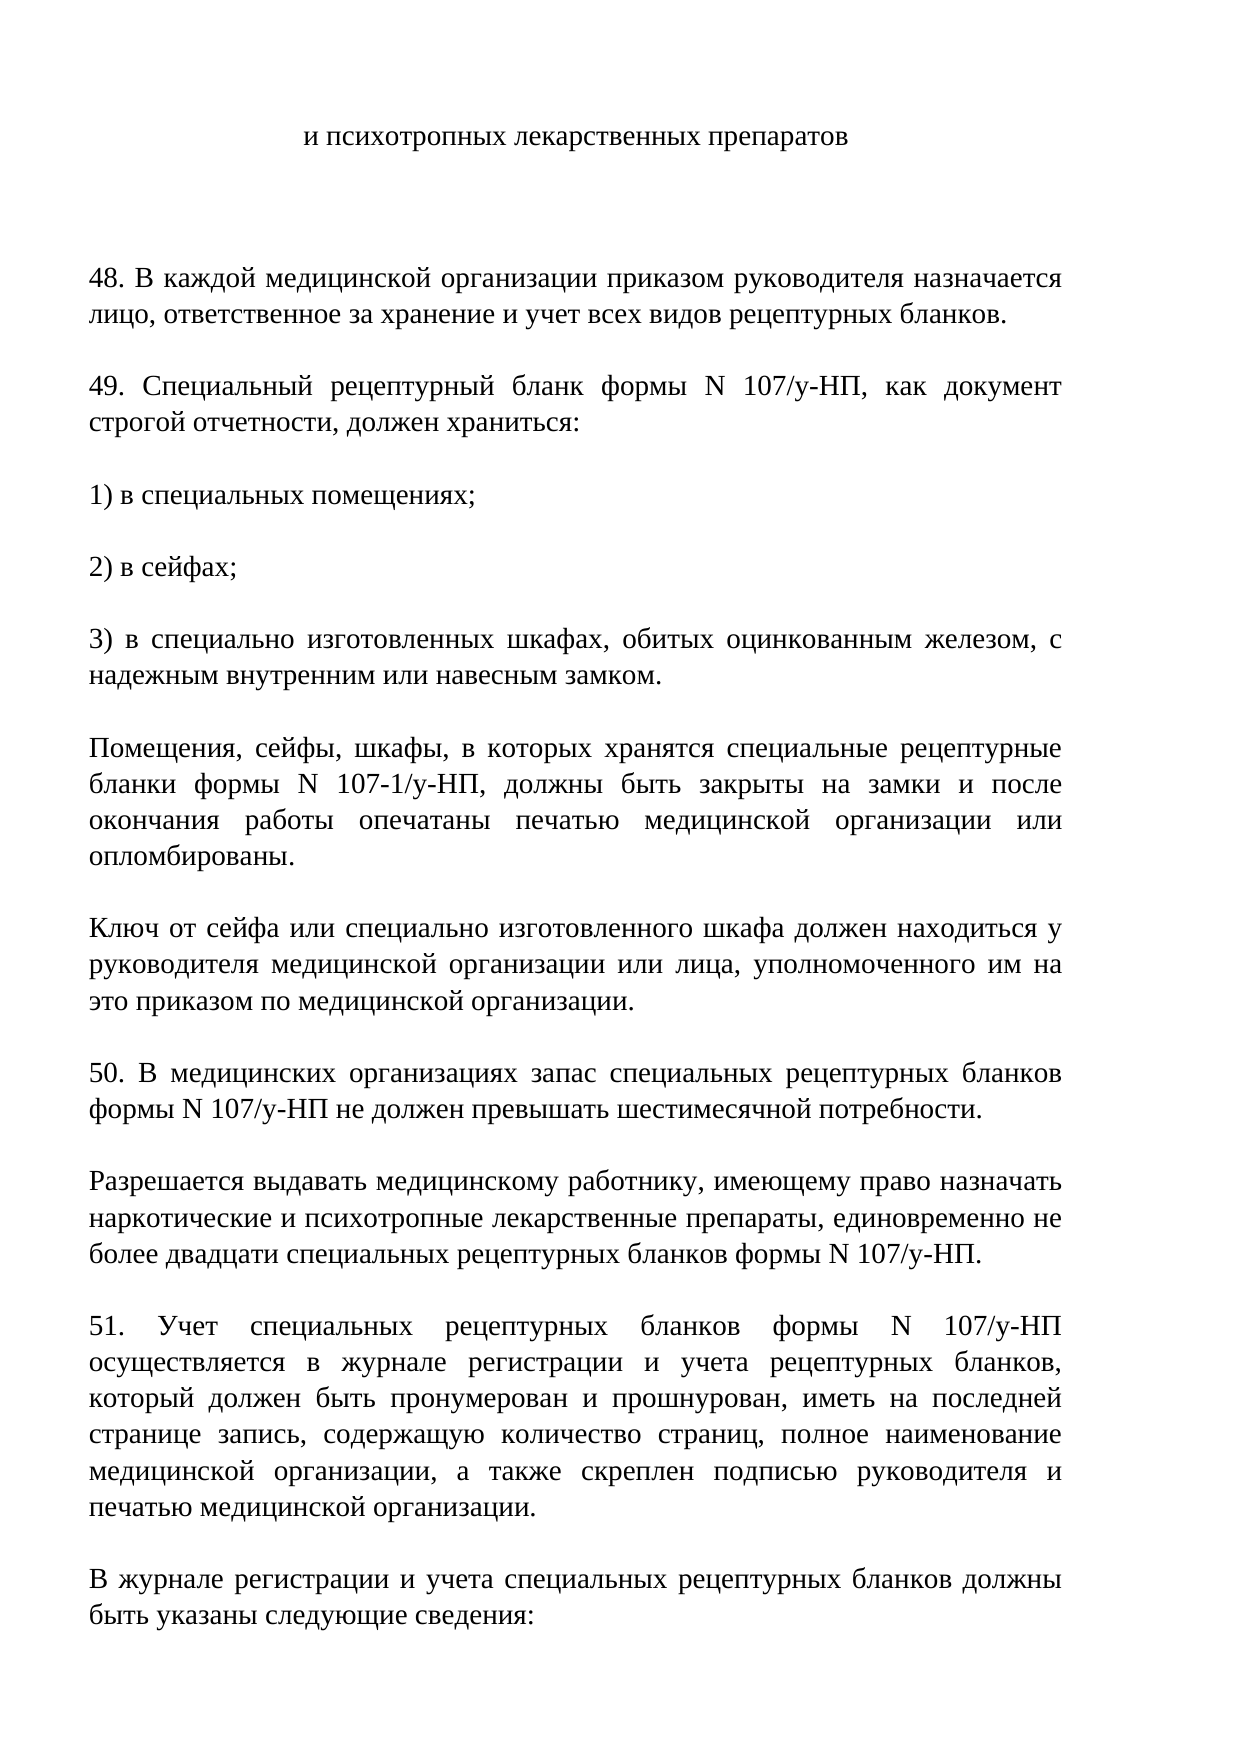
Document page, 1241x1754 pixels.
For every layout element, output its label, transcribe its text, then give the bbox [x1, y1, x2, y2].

text В журнале регистрации и учета специальных рецептурных бланков должны быть указаны следующие сведения: [88, 1525, 1063, 1631]
text Ключ от сейфа или специально изготовленного шкафа должен находиться у руководителя медицинской организации или лица, уполномоченного им на это приказом по медицинской организации. [88, 874, 1063, 1016]
text 48. В каждой медицинской организации приказом руководителя назначается лицо, ответственное за хранение и учет всех видов рецептурных бланков. [88, 224, 1063, 329]
text 2) в сейфах; [88, 513, 1063, 583]
text 3) в специально изготовленных шкафах, обитых оцинкованным железом, с надежным внутренним или навесным замком. [88, 585, 1063, 691]
text Разрешается выдавать медицинскому работнику, имеющему право назначать наркотические и психотропные лекарственные препараты, единовременно не более двадцати специальных рецептурных бланков формы N 107/у-НП. [88, 1127, 1063, 1269]
text 50. В медицинских организациях запас специальных рецептурных бланков формы N 107/у-НП не должен превышать шестимесячной потребности. [88, 1019, 1063, 1125]
text 1) в специальных помещениях; [88, 441, 1063, 510]
text и психотропных лекарственных препаратов [88, 118, 1063, 152]
text Помещения, сейфы, шкафы, в которых хранятся специальные рецептурные бланки формы N 107-1/у-НП, должны быть закрыты на замки и после окончания работы опечатаны печатью медицинской организации или опломбированы. [88, 694, 1063, 872]
text 49. Специальный рецептурный бланк формы N 107/у-НП, как документ строгой отчетности, должен храниться: [88, 332, 1063, 438]
text 51. Учет специальных рецептурных бланков формы N 107/у-НП осуществляется в журнале регистрации и учета рецептурных бланков, который должен быть пронумерован и прошнурован, иметь на последней странице запись, содержащую количество страниц, полное наименование медицинской организации, а также скреплен подписью руководителя и печатью медицинской организации. [88, 1272, 1063, 1522]
